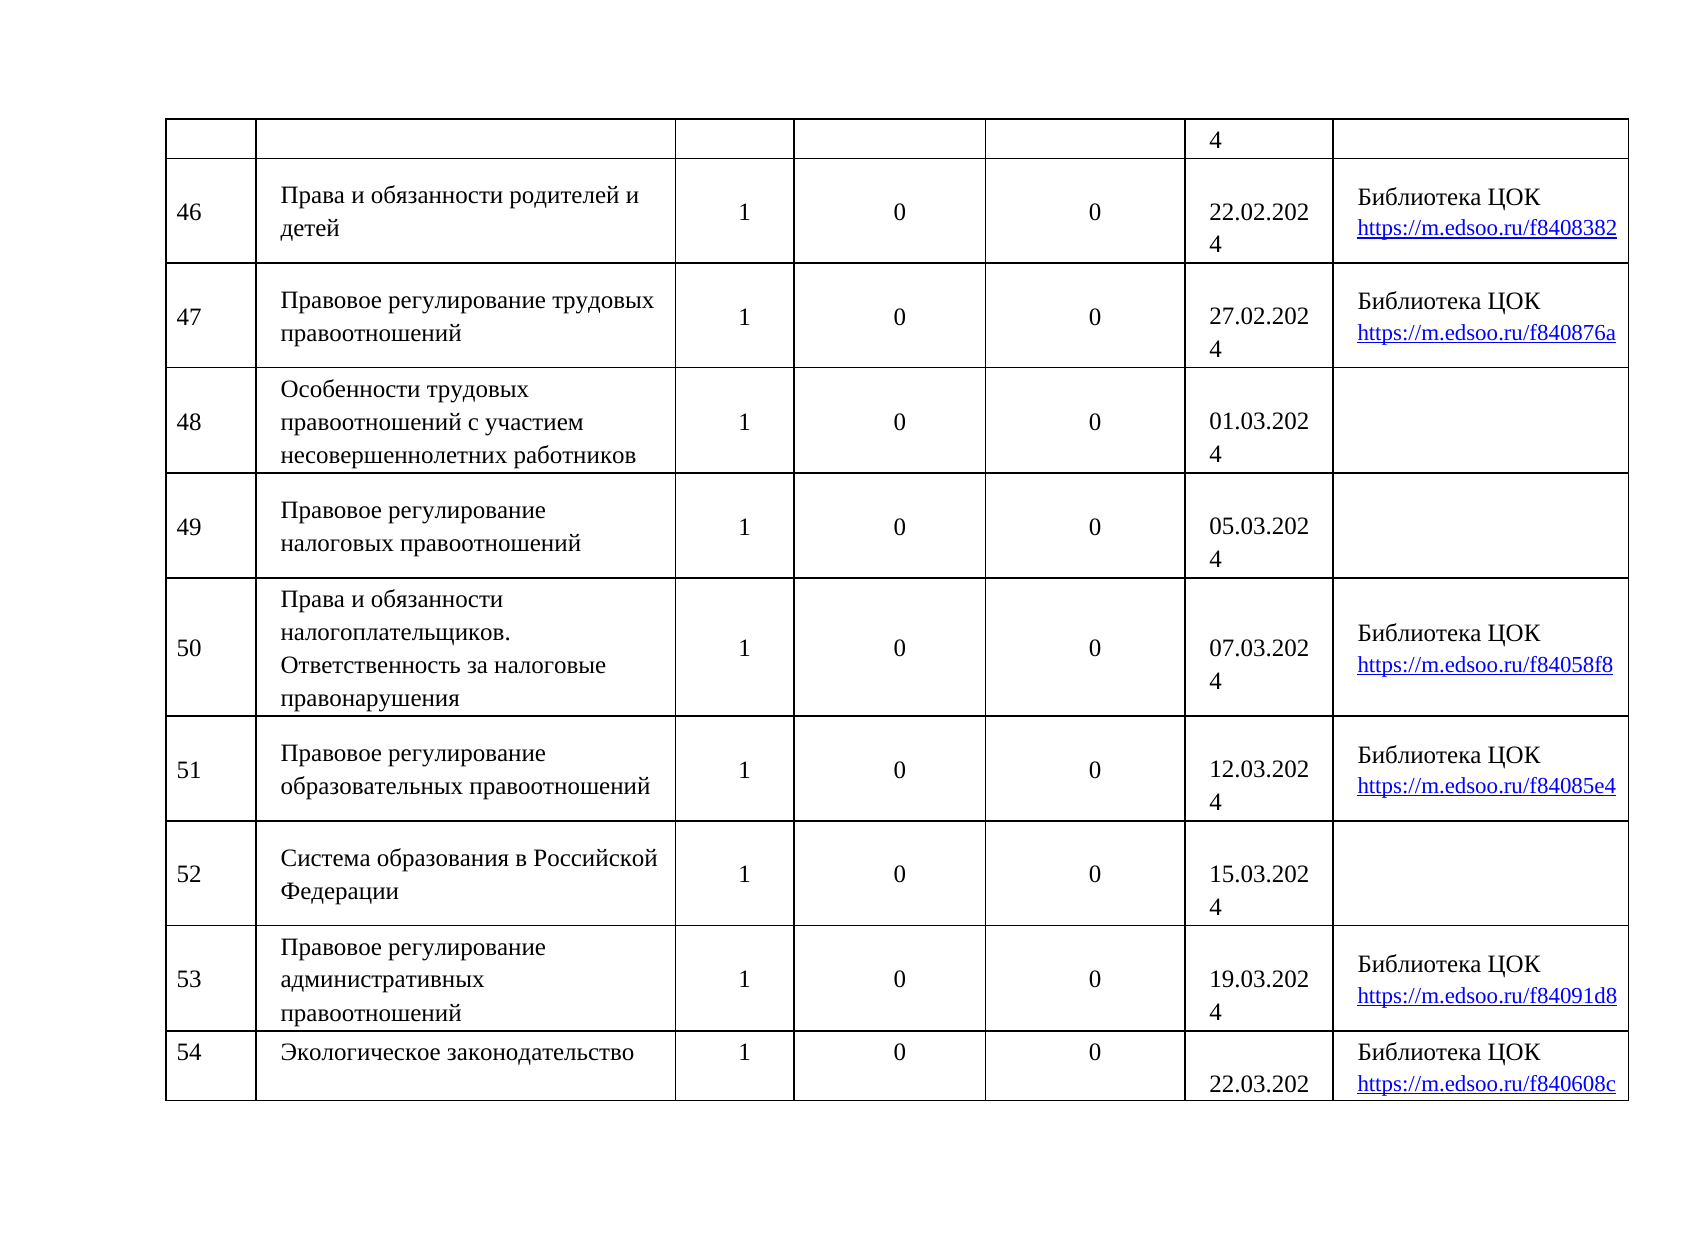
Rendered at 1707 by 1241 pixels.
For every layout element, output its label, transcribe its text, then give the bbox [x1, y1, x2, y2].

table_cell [1334, 120, 1628, 157]
table_cell Библиотека ЦОК https://m.edsoo.ru/f84091d8 [1334, 926, 1628, 1030]
table_cell 1 [676, 717, 793, 820]
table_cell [1334, 1032, 1628, 1100]
table_cell 52 [167, 822, 255, 925]
table_cell 0 [986, 822, 1184, 925]
table_cell 12.03.2024 [1186, 717, 1332, 820]
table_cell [257, 1032, 675, 1100]
table_cell 0 [795, 926, 985, 1030]
table_cell 01.03.2024 [1186, 368, 1332, 472]
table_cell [257, 120, 675, 157]
table_cell 0 [795, 120, 985, 157]
table_cell 54 [167, 1032, 255, 1100]
table_cell 51 [167, 717, 255, 820]
table_cell Библиотека ЦОК https://m.edsoo.ru/f84058f8 [1334, 579, 1628, 715]
table_cell 0 [986, 264, 1184, 367]
table_cell 1 [676, 822, 793, 925]
table_cell 49 [167, 474, 255, 577]
table_cell Система образования в Российской Федерации [257, 822, 675, 925]
table_cell 0 [986, 120, 1184, 157]
table_cell 05.03.2024 [1186, 474, 1332, 577]
table_cell [1334, 368, 1628, 472]
table_cell 53 [167, 926, 255, 1030]
table_cell 48 [167, 368, 255, 472]
table_cell 0 [795, 717, 985, 820]
table_cell Правовое регулирование образовательных правоотношений [257, 717, 675, 820]
table_cell Библиотека ЦОК https://m.edsoo.ru/f84085e4 [1334, 717, 1628, 820]
table_cell 15.03.2024 [1186, 822, 1332, 925]
table_cell 0 [986, 159, 1184, 262]
table_cell 0 [795, 1032, 985, 1100]
table_cell Права и обязанности родителей и детей [257, 159, 675, 262]
table_cell 07.03.2024 [1186, 579, 1332, 715]
table_cell 0 [795, 579, 985, 715]
table_cell 1 [676, 926, 793, 1030]
table_cell 0 [795, 368, 985, 472]
table_cell 1 [676, 120, 793, 157]
table_cell 46 [167, 159, 255, 262]
table_cell 47 [167, 264, 255, 367]
table_cell Библиотека ЦОК https://m.edsoo.ru/f8408382 [1334, 159, 1628, 262]
table_cell Права и обязанности налогоплательщиков. Ответственность за налоговые правонарушения [257, 579, 675, 715]
table_cell 0 [795, 159, 985, 262]
table_cell Особенности трудовых правоотношений с участием несовершеннолетних работников [257, 368, 675, 472]
table_cell 19.03.2024 [1186, 926, 1332, 1030]
table_cell 0 [986, 926, 1184, 1030]
table_cell Правовое регулирование трудовых правоотношений [257, 264, 675, 367]
table_cell 50 [167, 579, 255, 715]
table_cell 1 [676, 159, 793, 262]
table_cell 0 [986, 368, 1184, 472]
table_cell 45 [167, 120, 255, 157]
table_cell Правовое регулирование административных правоотношений [257, 926, 675, 1030]
table_cell 1 [676, 1032, 793, 1100]
table_cell 1 [676, 474, 793, 577]
table_cell Библиотека ЦОК https://m.edsoo.ru/f840876a [1334, 264, 1628, 367]
table_cell 0 [986, 717, 1184, 820]
table_cell 0 [986, 579, 1184, 715]
table_cell 1 [676, 264, 793, 367]
table_cell 0 [795, 264, 985, 367]
table_cell 0 [795, 822, 985, 925]
table_cell 0 [986, 474, 1184, 577]
table_cell Правовое регулирование налоговых правоотношений [257, 474, 675, 577]
table_cell 0 [986, 1032, 1184, 1100]
table_cell 0 [795, 474, 985, 577]
table_cell 27.02.2024 [1186, 264, 1332, 367]
table_cell 22.03.2024 [1186, 1032, 1332, 1100]
table_cell [1334, 474, 1628, 577]
table_cell 22.02.2024 [1186, 159, 1332, 262]
table_cell [1334, 822, 1628, 925]
table_cell 20.02.2024 [1186, 120, 1332, 157]
table_cell 1 [676, 579, 793, 715]
table_cell 1 [676, 368, 793, 472]
